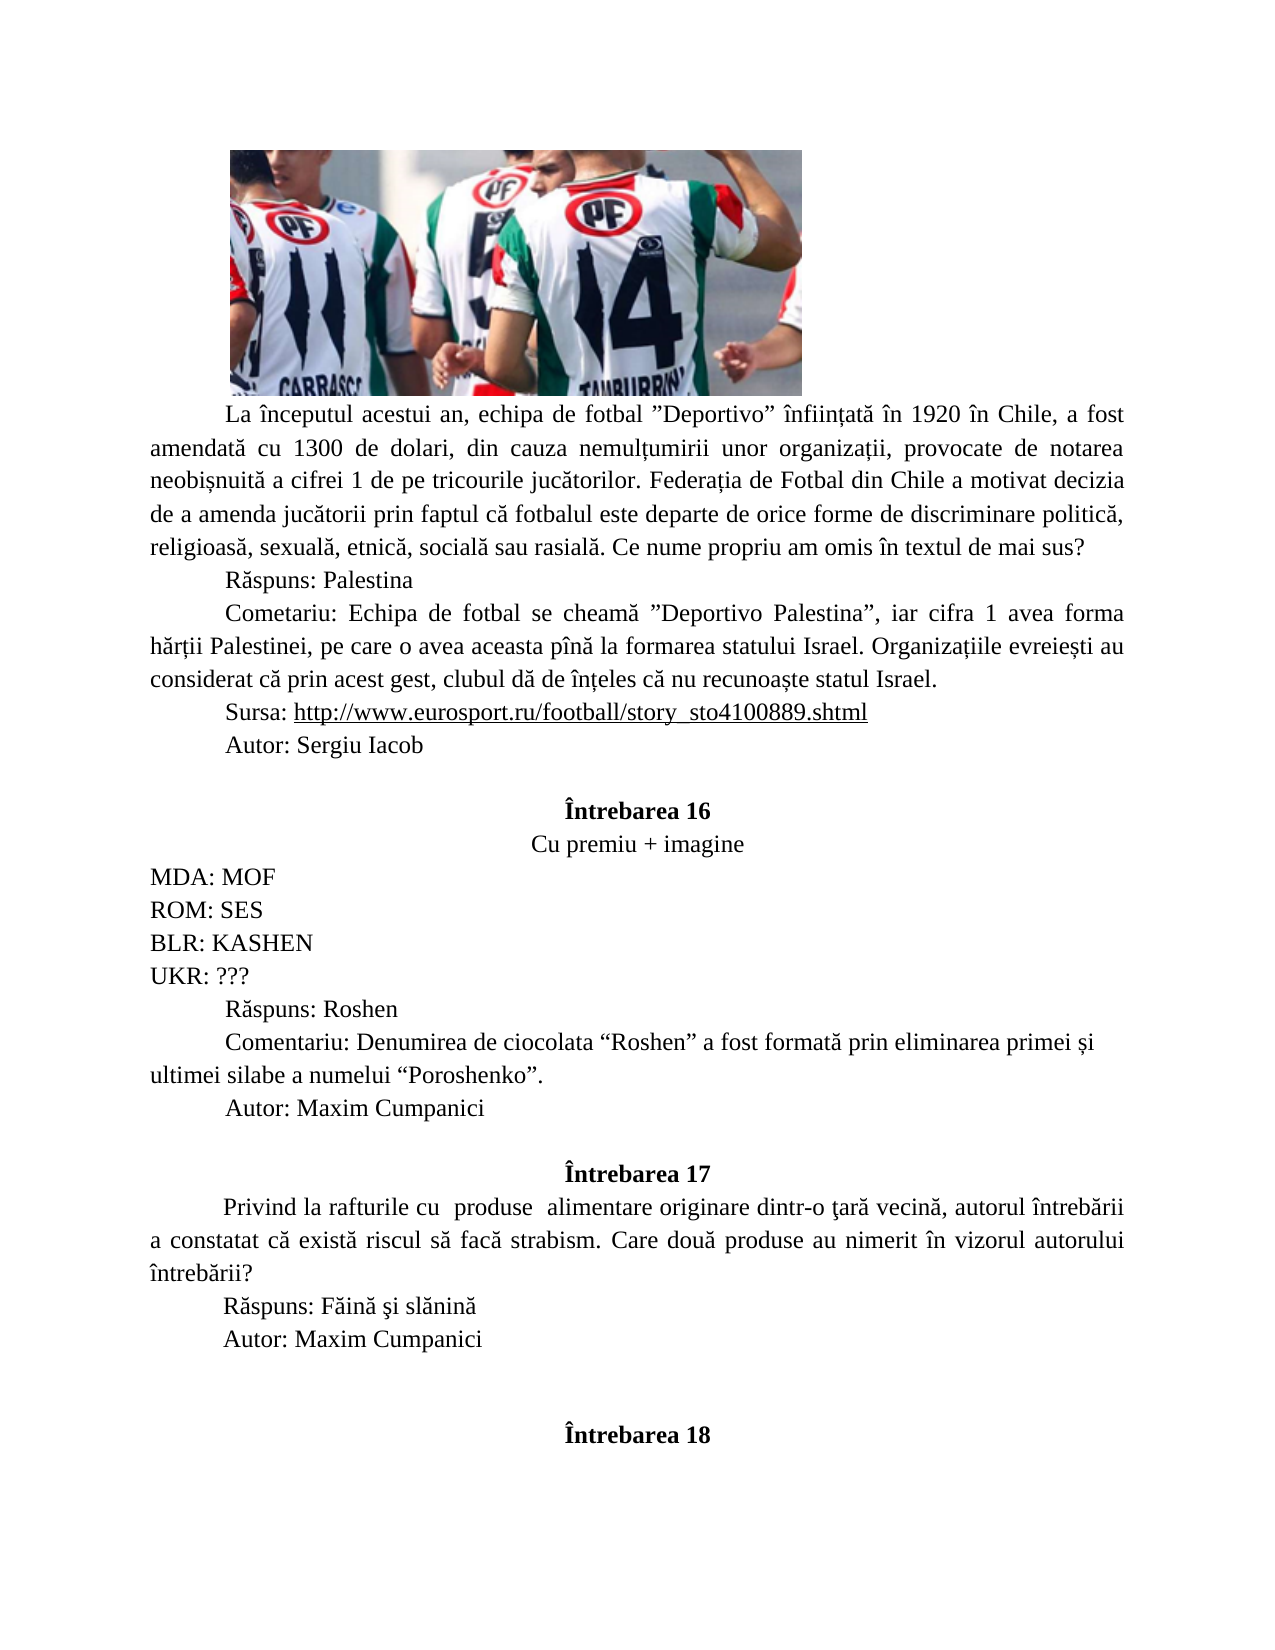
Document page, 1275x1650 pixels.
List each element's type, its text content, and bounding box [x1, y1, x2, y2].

text Întrebarea 16 [150, 796, 1125, 824]
text MDA: MOF [150, 862, 1125, 891]
text Întrebarea 18 [150, 1420, 1125, 1449]
text Privind la rafturile cu produse alimentare originare dintr-o ţară vecină, autorul întrebării a constatat că există riscul să facă strabism. Care două produse au nimerit în vizorul autorului întrebării? [150, 1192, 1125, 1287]
text Răspuns: Făină şi slănină [150, 1291, 1125, 1320]
text UKR: ??? [150, 961, 1125, 990]
text Autor: Maxim Cumpanici [150, 1324, 1125, 1353]
text BLR: KASHEN [150, 928, 1125, 957]
picture [230, 150, 802, 396]
text Autor: Maxim Cumpanici [150, 1093, 1125, 1122]
text Cometariu: Echipa de fotbal se cheamă ”Deportivo Palestina”, iar cifra 1 avea forma hărții Palestinei, pe care o avea aceasta pînă la formarea statului Israel. Organizațiile evreiești au considerat că prin acest gest, clubul dă de înțeles că nu recunoaște statul Israel. [150, 598, 1125, 692]
text Răspuns: Palestina [150, 565, 1125, 593]
text La începutul acestui an, echipa de fotbal ”Deportivo” înființată în 1920 în Chile, a fost amendată cu 1300 de dolari, din cauza nemulțumirii unor organizații, provocate de notarea neobișnuită a cifrei 1 de pe tricourile jucătorilor. Federația de Fotbal din Chile a motivat decizia de a amenda jucătorii prin faptul că fotbalul este departe de orice forme de discriminare politică, religioasă, sexuală, etnică, socială sau rasială. Ce nume propriu am omis în textul de mai sus? [150, 399, 1125, 560]
text Întrebarea 17 [150, 1159, 1125, 1188]
text Cu premiu + imagine [150, 829, 1125, 858]
text ROM: SES [150, 895, 1125, 924]
text Sursa: http://www.eurosport.ru/football/story_sto4100889.shtml [150, 697, 1125, 726]
text Comentariu: Denumirea de ciocolata “Roshen” a fost formată prin eliminarea primei și ultimei silabe a numelui “Poroshenko”. [150, 1027, 1125, 1089]
text Autor: Sergiu Iacob [150, 730, 1125, 758]
text Răspuns: Roshen [150, 994, 1125, 1023]
